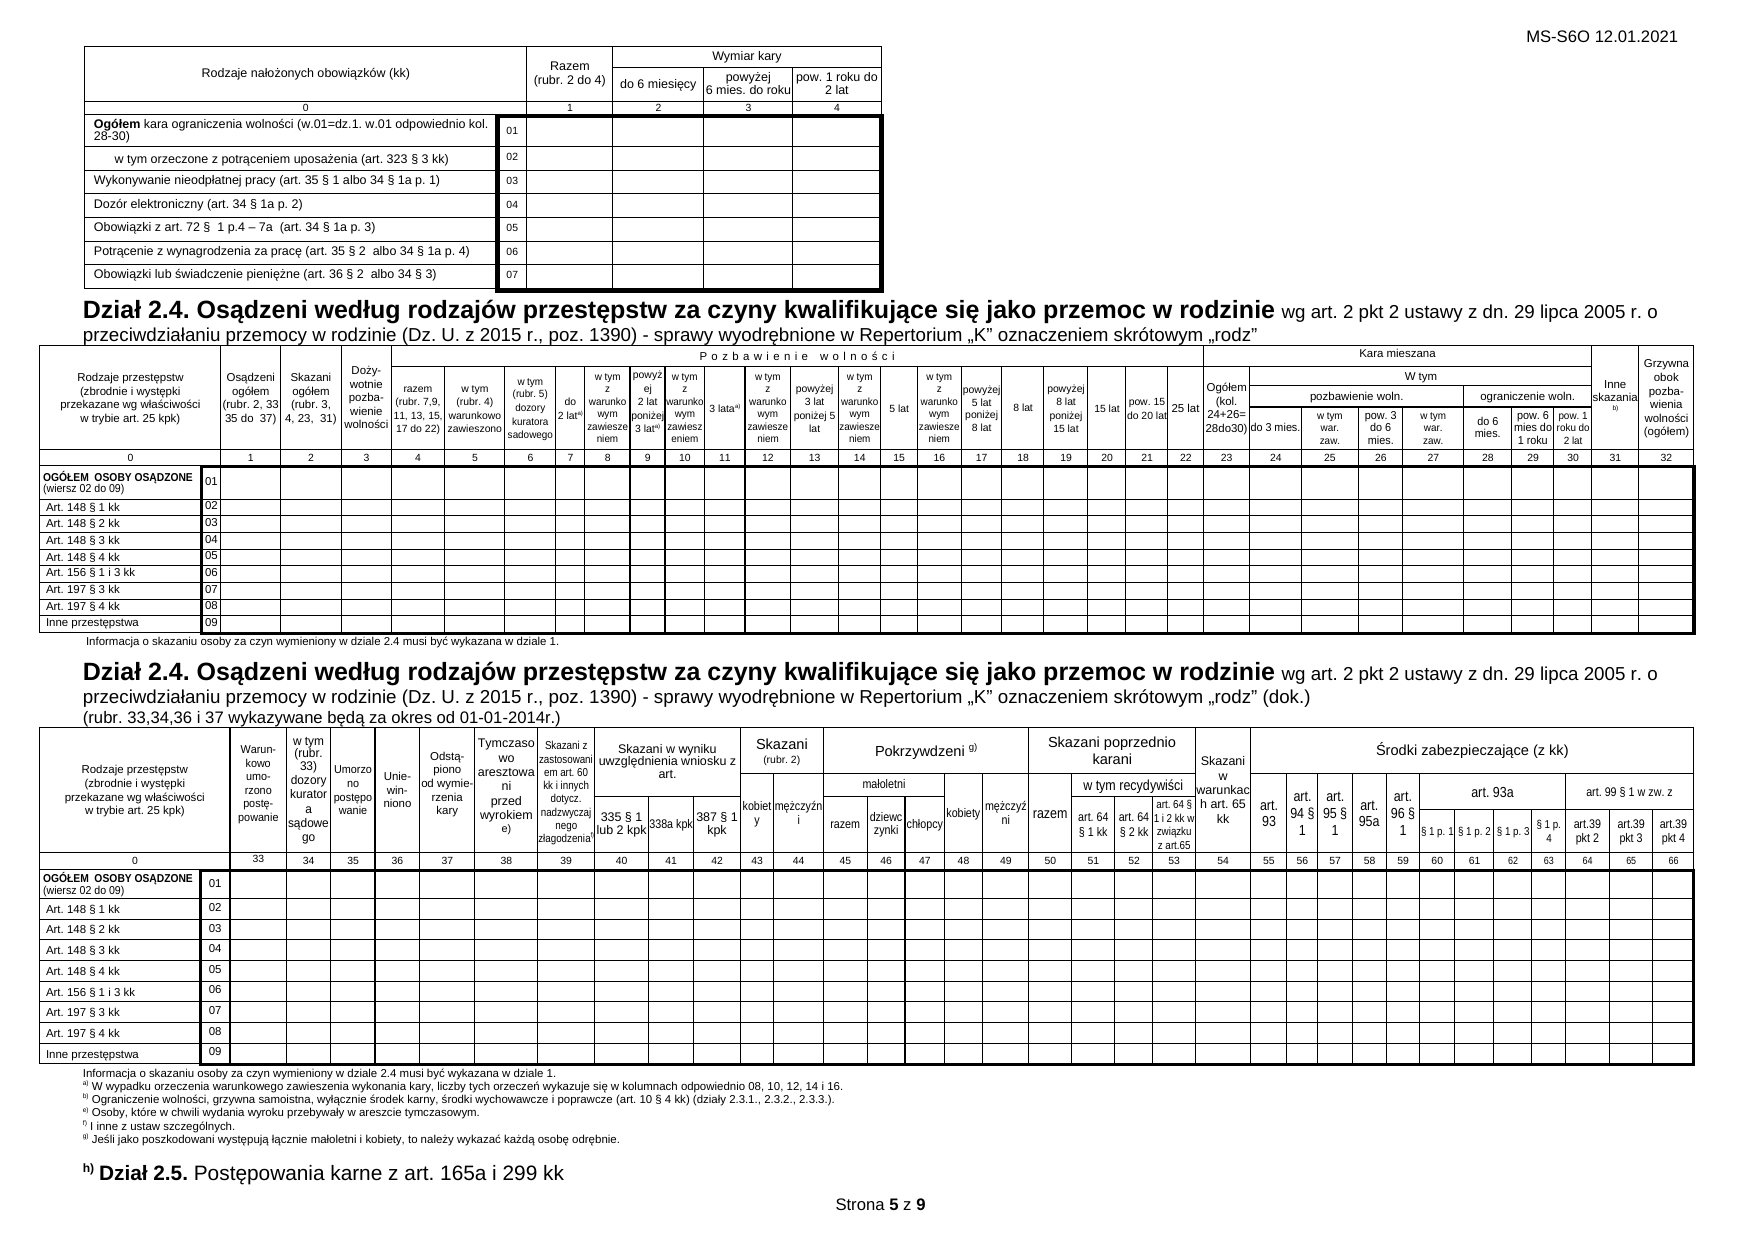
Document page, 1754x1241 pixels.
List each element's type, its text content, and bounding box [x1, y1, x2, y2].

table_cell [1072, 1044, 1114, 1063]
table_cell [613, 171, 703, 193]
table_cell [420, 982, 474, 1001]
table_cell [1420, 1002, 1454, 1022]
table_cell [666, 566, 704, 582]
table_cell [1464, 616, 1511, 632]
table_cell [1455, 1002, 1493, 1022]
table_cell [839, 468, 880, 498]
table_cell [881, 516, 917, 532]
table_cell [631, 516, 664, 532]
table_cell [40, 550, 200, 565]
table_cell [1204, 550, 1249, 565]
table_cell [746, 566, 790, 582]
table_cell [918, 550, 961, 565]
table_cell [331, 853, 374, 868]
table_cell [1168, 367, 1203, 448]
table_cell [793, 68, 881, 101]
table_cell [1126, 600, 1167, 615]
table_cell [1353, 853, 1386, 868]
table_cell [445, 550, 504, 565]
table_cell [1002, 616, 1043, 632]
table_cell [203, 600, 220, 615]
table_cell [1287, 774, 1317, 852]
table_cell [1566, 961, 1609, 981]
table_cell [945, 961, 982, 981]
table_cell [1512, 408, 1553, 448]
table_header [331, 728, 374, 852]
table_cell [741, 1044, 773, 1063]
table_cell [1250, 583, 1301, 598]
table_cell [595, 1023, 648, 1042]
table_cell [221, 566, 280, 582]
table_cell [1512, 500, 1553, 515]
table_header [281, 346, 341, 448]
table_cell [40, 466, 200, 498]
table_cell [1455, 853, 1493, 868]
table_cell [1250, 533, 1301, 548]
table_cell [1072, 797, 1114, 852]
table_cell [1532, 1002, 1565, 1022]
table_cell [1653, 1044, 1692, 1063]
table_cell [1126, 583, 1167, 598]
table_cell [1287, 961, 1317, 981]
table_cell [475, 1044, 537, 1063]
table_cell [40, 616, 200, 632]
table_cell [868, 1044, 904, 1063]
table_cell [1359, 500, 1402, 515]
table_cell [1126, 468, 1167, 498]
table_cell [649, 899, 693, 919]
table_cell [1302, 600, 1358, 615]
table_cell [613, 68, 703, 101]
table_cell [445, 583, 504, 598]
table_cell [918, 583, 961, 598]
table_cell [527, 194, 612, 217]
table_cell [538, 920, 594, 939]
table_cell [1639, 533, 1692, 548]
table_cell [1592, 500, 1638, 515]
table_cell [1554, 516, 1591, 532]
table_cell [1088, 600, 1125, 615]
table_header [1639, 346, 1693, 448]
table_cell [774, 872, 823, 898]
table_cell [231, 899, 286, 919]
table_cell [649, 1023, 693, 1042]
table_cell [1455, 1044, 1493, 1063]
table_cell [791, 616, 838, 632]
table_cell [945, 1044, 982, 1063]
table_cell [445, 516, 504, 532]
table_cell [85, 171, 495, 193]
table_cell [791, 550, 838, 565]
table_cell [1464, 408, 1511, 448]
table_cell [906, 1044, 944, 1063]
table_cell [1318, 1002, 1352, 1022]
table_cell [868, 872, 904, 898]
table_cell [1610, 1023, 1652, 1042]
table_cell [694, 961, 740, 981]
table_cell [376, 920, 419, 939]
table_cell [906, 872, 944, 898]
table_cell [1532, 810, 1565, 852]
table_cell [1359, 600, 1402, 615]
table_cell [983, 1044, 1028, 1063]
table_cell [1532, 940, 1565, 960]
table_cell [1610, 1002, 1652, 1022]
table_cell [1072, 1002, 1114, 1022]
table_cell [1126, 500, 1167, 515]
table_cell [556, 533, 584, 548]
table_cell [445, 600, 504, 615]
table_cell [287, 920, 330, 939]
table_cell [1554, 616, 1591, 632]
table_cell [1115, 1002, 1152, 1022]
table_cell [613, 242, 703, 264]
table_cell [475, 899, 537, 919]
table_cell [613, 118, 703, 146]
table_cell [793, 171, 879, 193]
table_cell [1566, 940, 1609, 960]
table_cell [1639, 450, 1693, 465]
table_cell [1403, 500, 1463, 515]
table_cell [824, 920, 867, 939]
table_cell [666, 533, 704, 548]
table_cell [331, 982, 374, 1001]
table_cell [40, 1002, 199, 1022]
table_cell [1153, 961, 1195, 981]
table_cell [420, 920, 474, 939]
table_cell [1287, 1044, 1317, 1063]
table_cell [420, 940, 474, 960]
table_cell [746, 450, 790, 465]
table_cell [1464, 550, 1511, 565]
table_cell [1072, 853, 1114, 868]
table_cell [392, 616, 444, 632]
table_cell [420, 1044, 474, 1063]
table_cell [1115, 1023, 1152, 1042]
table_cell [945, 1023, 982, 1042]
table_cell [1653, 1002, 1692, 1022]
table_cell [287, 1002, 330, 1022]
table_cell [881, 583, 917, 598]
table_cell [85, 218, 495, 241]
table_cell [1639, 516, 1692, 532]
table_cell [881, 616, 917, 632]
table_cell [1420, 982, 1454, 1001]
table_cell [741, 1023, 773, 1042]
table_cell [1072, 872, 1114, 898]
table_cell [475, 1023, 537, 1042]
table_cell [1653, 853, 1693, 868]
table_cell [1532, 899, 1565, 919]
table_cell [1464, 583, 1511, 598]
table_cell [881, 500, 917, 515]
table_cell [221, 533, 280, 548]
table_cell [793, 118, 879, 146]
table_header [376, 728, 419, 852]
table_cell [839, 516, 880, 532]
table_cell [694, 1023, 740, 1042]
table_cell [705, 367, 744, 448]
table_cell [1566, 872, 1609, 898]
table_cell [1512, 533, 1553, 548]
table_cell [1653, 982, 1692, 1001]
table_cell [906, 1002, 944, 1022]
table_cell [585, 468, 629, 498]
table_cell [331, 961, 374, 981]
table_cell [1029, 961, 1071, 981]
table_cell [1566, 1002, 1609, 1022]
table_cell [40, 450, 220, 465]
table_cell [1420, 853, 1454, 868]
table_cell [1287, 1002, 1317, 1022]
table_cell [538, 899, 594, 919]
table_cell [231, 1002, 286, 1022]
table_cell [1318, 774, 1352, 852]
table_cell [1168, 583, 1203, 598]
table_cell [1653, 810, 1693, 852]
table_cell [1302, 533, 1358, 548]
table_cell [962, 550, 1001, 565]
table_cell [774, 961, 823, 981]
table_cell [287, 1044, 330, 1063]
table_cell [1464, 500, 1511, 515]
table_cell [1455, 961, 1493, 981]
text h) Dział 2.5. Postępowania karne z art. 165a i 299 kk [83, 1146, 1678, 1185]
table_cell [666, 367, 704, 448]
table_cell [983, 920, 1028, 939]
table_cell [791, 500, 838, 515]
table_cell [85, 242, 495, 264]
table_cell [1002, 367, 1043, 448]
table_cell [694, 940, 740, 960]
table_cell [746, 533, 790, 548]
text a) W wypadku orzeczenia warunkowego zawieszenia wykonania kary, liczby tych orzeczeń wykazuje się w kolumnach odpowiednio 08, 10, 12, 14 i 16. [83, 1079, 1678, 1093]
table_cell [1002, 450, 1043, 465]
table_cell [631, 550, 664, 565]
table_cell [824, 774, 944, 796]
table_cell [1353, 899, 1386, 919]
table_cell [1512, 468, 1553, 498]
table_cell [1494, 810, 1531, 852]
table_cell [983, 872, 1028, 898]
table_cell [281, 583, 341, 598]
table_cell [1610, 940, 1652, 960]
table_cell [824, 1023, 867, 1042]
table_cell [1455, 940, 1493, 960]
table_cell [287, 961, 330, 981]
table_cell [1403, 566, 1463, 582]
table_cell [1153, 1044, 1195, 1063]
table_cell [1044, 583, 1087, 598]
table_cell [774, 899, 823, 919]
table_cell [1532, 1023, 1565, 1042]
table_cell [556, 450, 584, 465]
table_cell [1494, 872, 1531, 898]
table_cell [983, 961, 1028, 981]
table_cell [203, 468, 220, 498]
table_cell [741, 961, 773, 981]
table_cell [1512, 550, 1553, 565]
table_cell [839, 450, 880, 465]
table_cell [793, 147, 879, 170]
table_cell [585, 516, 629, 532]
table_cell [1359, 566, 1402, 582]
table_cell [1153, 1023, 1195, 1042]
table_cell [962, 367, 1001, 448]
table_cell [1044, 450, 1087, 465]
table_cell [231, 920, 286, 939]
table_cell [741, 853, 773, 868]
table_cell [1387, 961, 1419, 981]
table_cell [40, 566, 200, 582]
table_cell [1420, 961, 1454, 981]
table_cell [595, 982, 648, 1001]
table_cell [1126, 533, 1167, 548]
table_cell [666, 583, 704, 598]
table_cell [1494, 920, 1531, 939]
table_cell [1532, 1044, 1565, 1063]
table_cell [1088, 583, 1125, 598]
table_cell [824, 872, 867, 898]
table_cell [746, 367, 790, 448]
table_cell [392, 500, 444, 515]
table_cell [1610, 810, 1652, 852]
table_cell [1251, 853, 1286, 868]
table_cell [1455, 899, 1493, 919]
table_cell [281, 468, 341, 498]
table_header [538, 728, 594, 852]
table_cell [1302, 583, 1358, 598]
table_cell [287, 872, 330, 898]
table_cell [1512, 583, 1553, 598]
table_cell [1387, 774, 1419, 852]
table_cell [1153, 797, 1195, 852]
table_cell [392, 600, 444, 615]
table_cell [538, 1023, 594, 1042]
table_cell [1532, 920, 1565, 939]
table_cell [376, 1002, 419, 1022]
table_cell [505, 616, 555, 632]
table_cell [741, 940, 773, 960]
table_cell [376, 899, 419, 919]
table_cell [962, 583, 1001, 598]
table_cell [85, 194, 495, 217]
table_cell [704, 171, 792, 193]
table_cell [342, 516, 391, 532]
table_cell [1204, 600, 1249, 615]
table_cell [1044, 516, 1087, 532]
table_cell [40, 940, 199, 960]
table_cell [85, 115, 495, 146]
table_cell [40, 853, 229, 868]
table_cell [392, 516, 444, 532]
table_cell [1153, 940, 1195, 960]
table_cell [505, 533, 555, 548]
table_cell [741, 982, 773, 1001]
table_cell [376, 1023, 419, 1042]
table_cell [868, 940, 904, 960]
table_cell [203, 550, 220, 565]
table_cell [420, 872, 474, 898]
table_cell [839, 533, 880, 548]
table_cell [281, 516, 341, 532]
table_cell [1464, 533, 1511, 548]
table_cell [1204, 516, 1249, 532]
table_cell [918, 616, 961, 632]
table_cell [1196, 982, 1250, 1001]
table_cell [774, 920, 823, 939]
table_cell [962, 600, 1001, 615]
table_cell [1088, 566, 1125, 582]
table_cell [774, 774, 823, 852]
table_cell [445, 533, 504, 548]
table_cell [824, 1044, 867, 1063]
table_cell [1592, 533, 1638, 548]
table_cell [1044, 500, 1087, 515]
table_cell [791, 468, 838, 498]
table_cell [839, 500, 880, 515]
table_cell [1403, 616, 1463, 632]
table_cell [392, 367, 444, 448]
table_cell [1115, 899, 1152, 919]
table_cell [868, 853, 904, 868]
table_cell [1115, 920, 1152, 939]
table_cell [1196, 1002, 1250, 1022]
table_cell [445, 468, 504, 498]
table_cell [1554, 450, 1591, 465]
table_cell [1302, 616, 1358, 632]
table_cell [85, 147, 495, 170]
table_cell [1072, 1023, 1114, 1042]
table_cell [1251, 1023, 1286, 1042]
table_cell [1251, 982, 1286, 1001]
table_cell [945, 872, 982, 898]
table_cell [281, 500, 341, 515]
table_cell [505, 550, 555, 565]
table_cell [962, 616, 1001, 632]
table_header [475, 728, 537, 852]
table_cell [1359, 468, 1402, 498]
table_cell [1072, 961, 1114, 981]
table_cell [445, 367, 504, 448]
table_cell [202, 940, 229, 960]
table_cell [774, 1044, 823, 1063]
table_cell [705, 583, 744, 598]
text Dział 2.4. Osądzeni według rodzajów przestępstw za czyny kwalifikujące się jako przemoc w rodzinie wg art. 2 pkt 2 ustawy z dn. 29 lipca 2005 r. o przeciwdziałaniu przemocy w rodzinie (Dz. U. z 2015 r., poz. 1390) - sprawy wyodrębnione w Repertorium „K” oznaczeniem skrótowym „rodz” [83, 295, 1678, 345]
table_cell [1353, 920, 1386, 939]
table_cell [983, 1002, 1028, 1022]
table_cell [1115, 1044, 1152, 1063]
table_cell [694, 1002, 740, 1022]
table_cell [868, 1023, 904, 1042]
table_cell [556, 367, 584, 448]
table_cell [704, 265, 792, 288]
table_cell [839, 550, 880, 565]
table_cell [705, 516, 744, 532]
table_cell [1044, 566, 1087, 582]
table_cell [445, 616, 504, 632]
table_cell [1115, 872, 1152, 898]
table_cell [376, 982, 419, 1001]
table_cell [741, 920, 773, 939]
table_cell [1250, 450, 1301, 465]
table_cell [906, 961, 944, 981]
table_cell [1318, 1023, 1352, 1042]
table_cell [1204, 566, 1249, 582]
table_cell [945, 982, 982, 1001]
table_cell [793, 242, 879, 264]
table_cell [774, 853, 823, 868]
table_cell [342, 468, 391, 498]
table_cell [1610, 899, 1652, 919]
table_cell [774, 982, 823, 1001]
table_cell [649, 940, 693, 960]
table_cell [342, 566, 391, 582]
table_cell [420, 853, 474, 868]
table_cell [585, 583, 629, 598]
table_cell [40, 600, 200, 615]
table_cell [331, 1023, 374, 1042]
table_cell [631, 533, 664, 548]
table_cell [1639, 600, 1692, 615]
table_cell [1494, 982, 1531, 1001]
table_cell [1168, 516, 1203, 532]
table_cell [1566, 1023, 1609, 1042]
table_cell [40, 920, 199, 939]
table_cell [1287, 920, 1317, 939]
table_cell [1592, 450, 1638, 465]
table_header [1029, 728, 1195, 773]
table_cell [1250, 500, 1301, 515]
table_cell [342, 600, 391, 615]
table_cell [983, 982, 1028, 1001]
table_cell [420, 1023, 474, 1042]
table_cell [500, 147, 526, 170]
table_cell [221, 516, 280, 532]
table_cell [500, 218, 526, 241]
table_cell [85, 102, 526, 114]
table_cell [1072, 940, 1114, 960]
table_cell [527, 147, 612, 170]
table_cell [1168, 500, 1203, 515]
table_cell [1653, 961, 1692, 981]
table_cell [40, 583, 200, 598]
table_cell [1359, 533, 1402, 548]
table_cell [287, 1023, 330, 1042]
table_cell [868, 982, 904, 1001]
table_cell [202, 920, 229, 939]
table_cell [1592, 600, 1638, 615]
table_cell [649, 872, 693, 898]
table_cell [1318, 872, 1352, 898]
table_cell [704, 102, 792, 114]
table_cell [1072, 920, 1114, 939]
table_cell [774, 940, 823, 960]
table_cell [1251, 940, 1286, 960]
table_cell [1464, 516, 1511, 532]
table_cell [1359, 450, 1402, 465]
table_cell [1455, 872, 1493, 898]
text Informacja o skazaniu osoby za czyn wymieniony w dziale 2.4 musi być wykazana w dziale 1. [83, 1066, 1678, 1079]
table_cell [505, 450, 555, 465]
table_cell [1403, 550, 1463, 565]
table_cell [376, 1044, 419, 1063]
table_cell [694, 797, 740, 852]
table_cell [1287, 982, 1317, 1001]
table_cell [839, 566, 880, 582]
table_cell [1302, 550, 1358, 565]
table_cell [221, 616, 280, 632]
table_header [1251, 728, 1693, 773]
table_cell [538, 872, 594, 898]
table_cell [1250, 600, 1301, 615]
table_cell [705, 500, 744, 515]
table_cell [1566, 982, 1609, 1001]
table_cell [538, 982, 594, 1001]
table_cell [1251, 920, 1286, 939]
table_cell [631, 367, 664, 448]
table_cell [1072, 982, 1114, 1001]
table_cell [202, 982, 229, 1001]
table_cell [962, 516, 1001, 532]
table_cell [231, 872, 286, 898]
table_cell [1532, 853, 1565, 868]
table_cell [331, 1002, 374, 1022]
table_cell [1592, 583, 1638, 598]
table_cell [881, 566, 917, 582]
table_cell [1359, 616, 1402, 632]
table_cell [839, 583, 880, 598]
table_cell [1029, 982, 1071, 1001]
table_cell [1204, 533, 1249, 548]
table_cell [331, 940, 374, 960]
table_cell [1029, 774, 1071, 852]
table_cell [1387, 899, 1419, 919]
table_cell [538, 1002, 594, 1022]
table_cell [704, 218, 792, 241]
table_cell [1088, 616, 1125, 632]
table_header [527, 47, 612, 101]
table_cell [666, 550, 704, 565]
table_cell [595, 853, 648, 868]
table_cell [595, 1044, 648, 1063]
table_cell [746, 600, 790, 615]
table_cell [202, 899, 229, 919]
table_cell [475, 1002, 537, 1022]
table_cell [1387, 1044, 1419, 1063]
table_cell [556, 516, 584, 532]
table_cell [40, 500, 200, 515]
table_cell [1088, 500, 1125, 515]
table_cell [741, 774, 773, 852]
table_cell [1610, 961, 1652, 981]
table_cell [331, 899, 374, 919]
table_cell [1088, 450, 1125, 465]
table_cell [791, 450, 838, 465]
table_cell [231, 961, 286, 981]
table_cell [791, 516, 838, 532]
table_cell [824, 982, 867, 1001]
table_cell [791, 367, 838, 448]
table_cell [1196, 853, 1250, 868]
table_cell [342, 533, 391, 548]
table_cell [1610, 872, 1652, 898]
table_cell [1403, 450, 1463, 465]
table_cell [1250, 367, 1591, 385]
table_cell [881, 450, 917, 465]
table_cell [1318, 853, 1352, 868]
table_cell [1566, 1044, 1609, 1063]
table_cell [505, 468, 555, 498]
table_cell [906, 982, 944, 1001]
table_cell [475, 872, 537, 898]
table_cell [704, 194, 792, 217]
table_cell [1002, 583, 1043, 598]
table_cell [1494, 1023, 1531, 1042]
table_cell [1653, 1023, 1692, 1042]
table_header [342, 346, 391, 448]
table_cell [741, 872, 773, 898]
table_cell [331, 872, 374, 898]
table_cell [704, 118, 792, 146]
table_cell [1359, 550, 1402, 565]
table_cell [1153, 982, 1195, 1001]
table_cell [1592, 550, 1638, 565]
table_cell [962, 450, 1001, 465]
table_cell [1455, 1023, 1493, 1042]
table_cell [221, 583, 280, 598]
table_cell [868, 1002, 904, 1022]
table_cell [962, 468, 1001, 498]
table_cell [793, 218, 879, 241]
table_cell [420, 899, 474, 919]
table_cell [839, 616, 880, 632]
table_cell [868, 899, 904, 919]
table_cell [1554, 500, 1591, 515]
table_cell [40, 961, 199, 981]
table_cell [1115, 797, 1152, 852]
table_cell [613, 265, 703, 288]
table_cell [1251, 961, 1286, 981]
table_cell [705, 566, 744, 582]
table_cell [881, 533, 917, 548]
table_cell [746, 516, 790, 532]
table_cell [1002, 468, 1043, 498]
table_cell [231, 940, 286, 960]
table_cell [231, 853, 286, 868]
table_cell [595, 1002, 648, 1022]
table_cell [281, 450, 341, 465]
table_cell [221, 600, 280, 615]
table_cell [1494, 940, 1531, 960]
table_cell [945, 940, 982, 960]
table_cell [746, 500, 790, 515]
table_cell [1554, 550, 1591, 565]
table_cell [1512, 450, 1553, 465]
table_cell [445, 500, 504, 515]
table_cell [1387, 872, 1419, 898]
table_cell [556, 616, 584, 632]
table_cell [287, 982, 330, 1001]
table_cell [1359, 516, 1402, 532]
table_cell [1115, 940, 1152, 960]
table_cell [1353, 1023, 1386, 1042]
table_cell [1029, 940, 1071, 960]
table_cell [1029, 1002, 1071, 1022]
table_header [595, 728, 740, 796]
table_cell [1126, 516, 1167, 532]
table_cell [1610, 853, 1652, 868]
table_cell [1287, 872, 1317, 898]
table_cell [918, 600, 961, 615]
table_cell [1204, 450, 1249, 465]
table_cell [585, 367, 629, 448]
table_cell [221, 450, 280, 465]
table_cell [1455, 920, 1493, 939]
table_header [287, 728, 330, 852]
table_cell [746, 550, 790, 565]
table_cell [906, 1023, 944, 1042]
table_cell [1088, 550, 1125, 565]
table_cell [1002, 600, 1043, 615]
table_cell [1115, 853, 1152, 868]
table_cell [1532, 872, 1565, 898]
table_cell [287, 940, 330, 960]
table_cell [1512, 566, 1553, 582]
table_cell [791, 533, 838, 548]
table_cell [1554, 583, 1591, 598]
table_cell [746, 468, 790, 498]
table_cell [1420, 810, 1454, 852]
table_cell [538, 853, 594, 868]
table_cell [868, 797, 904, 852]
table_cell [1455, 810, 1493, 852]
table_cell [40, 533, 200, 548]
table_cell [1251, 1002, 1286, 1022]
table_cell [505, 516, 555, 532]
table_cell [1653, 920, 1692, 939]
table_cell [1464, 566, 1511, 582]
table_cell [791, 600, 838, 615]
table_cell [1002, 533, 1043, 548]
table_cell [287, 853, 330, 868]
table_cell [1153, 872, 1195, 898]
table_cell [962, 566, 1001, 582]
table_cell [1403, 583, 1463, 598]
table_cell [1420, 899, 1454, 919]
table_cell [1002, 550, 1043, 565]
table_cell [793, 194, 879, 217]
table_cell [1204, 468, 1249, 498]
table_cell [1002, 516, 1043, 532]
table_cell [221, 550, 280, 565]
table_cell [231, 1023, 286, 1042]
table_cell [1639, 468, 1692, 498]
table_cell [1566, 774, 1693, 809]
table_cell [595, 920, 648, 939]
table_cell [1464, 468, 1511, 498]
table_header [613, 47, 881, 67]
text Dział 2.4. Osądzeni według rodzajów przestępstw za czyny kwalifikujące się jako przemoc w rodzinie wg art. 2 pkt 2 ustawy z dn. 29 lipca 2005 r. o przeciwdziałaniu przemocy w rodzinie (Dz. U. z 2015 r., poz. 1390) - sprawy wyodrębnione w Repertorium „K” oznaczeniem skrótowym „rodz” (dok.) [83, 657, 1678, 707]
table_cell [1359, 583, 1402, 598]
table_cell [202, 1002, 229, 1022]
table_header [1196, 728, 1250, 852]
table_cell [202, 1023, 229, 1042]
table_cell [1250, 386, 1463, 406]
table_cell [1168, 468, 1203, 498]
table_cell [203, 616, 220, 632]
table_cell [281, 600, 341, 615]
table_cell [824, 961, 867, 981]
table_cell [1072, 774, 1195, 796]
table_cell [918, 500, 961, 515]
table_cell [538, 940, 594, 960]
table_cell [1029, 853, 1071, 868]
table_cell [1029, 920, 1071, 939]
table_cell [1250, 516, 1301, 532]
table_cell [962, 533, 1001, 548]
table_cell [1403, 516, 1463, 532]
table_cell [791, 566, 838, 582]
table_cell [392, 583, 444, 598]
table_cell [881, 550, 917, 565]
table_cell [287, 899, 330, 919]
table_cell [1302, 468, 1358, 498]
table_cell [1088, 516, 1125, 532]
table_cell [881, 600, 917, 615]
text g) Jeśli jako poszkodowani występują łącznie małoletni i kobiety, to należy wykazać każdą osobę odrębnie. [83, 1132, 1678, 1146]
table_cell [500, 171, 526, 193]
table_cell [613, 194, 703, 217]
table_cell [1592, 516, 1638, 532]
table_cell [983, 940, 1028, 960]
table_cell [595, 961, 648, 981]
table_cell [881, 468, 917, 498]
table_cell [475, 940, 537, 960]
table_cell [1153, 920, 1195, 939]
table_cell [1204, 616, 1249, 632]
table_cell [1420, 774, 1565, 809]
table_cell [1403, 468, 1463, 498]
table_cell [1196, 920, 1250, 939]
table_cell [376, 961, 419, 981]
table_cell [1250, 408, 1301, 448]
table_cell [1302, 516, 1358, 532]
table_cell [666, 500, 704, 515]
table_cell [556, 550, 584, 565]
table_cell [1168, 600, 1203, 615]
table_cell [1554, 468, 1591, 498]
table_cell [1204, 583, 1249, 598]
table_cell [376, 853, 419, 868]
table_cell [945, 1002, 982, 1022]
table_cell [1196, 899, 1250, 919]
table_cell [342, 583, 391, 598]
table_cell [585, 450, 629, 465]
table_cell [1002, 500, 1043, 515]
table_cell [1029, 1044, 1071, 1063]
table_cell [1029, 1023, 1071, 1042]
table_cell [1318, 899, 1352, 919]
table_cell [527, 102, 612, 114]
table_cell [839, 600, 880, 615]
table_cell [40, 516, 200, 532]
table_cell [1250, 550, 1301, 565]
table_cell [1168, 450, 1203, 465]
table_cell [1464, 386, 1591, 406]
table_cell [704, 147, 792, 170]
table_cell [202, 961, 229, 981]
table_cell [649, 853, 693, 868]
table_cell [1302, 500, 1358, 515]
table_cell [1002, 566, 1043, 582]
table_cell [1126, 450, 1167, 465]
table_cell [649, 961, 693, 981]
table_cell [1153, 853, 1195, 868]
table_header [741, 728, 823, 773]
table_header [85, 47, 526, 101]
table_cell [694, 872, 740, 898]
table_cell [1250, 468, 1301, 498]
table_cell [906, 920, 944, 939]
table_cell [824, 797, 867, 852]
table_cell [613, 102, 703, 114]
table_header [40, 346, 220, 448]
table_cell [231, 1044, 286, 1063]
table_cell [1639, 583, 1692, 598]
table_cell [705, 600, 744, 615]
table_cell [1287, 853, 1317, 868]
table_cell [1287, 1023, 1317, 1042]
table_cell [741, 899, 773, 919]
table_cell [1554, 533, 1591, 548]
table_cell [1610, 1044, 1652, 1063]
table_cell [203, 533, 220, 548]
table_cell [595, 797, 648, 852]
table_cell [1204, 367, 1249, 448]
text e) Osoby, które w chwili wydania wyroku przebywały w areszcie tymczasowym. [83, 1106, 1678, 1119]
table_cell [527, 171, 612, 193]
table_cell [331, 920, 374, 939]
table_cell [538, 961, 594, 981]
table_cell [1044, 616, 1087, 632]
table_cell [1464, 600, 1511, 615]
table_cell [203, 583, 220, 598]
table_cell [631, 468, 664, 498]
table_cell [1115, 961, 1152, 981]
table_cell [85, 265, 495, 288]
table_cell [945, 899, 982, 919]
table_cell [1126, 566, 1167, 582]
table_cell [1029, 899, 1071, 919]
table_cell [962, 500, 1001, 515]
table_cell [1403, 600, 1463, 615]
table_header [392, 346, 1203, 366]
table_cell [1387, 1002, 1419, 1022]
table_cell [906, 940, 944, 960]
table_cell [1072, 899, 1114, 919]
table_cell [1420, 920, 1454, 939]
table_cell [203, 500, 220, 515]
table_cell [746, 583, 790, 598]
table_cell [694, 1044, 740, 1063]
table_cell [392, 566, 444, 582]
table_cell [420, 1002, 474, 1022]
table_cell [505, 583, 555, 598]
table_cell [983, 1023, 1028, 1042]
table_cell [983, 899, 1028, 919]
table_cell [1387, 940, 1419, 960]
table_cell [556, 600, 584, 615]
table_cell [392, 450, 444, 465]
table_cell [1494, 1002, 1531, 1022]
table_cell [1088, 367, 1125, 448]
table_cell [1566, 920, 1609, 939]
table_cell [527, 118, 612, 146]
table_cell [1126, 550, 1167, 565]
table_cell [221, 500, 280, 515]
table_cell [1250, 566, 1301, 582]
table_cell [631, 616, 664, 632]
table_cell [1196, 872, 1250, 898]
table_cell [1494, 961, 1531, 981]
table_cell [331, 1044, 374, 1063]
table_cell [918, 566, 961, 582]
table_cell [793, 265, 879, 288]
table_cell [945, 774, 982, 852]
text b) Ograniczenie wolności, grzywna samoistna, wyłącznie środek karny, środki wychowawcze i poprawcze (art. 10 § 4 kk) (działy 2.3.1., 2.3.2., 2.3.3.). [83, 1093, 1678, 1106]
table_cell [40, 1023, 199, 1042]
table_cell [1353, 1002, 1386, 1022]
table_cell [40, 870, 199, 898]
text (rubr. 33,34,36 i 37 wykazywane będą za okres od 01-01-2014r.) [83, 707, 1678, 727]
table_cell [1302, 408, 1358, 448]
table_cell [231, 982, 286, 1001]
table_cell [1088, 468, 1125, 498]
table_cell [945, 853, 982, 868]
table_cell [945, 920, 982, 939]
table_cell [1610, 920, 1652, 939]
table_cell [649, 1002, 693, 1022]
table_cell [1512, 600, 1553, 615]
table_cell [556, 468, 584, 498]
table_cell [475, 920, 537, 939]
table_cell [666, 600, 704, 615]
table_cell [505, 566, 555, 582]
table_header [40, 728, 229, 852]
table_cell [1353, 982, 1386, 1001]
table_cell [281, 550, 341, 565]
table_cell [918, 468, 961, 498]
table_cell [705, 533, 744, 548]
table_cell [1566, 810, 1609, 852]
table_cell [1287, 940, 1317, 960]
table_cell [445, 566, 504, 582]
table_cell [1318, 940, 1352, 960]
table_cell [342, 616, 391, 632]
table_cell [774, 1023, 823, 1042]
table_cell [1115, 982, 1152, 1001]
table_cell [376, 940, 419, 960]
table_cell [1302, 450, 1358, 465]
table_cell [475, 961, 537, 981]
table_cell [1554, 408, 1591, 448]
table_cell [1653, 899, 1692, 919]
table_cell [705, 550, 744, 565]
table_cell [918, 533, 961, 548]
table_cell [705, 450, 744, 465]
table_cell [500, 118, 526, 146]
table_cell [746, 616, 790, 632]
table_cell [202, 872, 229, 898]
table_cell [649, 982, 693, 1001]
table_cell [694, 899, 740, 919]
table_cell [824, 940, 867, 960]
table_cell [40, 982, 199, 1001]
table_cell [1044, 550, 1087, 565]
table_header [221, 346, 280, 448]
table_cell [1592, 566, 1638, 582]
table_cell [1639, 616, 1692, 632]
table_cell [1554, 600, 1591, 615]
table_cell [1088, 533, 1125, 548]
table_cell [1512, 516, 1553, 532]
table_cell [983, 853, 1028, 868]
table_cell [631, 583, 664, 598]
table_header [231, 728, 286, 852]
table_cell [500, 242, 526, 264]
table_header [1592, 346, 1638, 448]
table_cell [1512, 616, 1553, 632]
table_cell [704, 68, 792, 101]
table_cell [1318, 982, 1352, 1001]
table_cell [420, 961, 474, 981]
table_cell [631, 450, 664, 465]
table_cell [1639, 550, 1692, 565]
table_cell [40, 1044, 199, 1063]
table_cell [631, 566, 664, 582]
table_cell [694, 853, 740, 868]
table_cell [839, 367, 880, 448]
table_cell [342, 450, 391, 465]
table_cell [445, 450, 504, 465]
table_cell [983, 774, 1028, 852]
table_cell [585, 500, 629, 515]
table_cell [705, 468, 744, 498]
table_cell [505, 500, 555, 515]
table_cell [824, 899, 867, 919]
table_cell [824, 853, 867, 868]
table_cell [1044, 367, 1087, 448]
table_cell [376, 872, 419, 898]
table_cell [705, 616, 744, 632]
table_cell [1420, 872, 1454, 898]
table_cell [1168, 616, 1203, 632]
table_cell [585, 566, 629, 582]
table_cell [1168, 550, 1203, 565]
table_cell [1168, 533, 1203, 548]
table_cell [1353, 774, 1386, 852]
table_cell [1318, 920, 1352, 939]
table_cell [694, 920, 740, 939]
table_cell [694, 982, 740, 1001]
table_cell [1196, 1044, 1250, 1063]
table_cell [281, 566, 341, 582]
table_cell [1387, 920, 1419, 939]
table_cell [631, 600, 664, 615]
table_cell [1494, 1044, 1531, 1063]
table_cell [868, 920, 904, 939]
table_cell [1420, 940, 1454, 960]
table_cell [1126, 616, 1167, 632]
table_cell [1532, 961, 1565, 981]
text Informacja o skazaniu osoby za czyn wymieniony w dziale 2.4 musi być wykazana w dziale 1. [83, 635, 1678, 648]
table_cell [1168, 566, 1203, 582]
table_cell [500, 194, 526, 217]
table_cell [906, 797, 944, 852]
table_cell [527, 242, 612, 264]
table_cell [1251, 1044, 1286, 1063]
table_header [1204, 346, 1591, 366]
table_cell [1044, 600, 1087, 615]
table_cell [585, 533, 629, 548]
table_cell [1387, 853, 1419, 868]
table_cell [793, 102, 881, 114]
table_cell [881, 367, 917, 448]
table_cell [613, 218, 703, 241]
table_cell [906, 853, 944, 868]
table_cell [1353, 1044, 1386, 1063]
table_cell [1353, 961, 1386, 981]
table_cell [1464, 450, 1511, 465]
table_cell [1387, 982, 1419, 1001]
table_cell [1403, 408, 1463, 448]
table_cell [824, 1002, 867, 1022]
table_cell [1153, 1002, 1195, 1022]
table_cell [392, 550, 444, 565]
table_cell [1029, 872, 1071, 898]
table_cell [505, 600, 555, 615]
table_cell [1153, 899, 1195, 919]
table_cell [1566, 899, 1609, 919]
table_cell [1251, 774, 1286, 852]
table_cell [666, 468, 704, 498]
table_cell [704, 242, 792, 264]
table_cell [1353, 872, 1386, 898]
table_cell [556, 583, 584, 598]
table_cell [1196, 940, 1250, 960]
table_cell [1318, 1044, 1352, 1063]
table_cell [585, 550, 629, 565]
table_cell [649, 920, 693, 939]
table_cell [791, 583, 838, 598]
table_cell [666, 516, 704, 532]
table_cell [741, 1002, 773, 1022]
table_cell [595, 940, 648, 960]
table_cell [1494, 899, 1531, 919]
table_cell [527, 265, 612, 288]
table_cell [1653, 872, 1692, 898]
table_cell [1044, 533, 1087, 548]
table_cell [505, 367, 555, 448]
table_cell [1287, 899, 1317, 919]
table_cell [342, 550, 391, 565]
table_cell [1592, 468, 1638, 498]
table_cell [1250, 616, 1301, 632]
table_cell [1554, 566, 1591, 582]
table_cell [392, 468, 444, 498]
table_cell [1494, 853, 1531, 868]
text f) I inne z ustaw szczególnych. [83, 1119, 1678, 1132]
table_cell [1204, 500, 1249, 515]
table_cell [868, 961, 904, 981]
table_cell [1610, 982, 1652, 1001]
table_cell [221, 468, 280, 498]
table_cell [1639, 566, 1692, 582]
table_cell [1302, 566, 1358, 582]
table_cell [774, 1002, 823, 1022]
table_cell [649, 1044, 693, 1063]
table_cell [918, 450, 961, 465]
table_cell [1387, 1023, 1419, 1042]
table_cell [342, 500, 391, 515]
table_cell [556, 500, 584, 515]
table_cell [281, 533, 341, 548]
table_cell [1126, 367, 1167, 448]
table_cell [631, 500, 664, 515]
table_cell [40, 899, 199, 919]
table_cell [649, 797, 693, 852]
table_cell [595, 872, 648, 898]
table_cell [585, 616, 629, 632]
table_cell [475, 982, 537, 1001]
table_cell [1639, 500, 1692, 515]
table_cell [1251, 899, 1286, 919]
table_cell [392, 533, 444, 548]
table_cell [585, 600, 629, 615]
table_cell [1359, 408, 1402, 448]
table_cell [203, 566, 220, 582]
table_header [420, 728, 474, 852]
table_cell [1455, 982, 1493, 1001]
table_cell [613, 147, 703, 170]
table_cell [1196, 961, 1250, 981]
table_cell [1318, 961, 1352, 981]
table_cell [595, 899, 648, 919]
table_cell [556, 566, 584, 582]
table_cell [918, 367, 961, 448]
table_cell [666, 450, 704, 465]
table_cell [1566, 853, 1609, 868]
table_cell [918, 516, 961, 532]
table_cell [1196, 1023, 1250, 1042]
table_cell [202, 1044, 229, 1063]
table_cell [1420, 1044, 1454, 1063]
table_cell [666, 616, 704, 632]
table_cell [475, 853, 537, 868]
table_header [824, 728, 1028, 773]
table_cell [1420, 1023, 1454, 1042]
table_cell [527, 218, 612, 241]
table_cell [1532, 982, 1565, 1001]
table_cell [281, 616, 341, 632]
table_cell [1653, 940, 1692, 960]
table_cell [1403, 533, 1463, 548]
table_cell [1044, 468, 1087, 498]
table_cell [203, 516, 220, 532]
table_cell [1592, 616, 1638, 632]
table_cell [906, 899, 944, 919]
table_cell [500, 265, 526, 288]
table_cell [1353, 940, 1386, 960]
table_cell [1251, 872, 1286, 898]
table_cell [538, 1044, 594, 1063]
